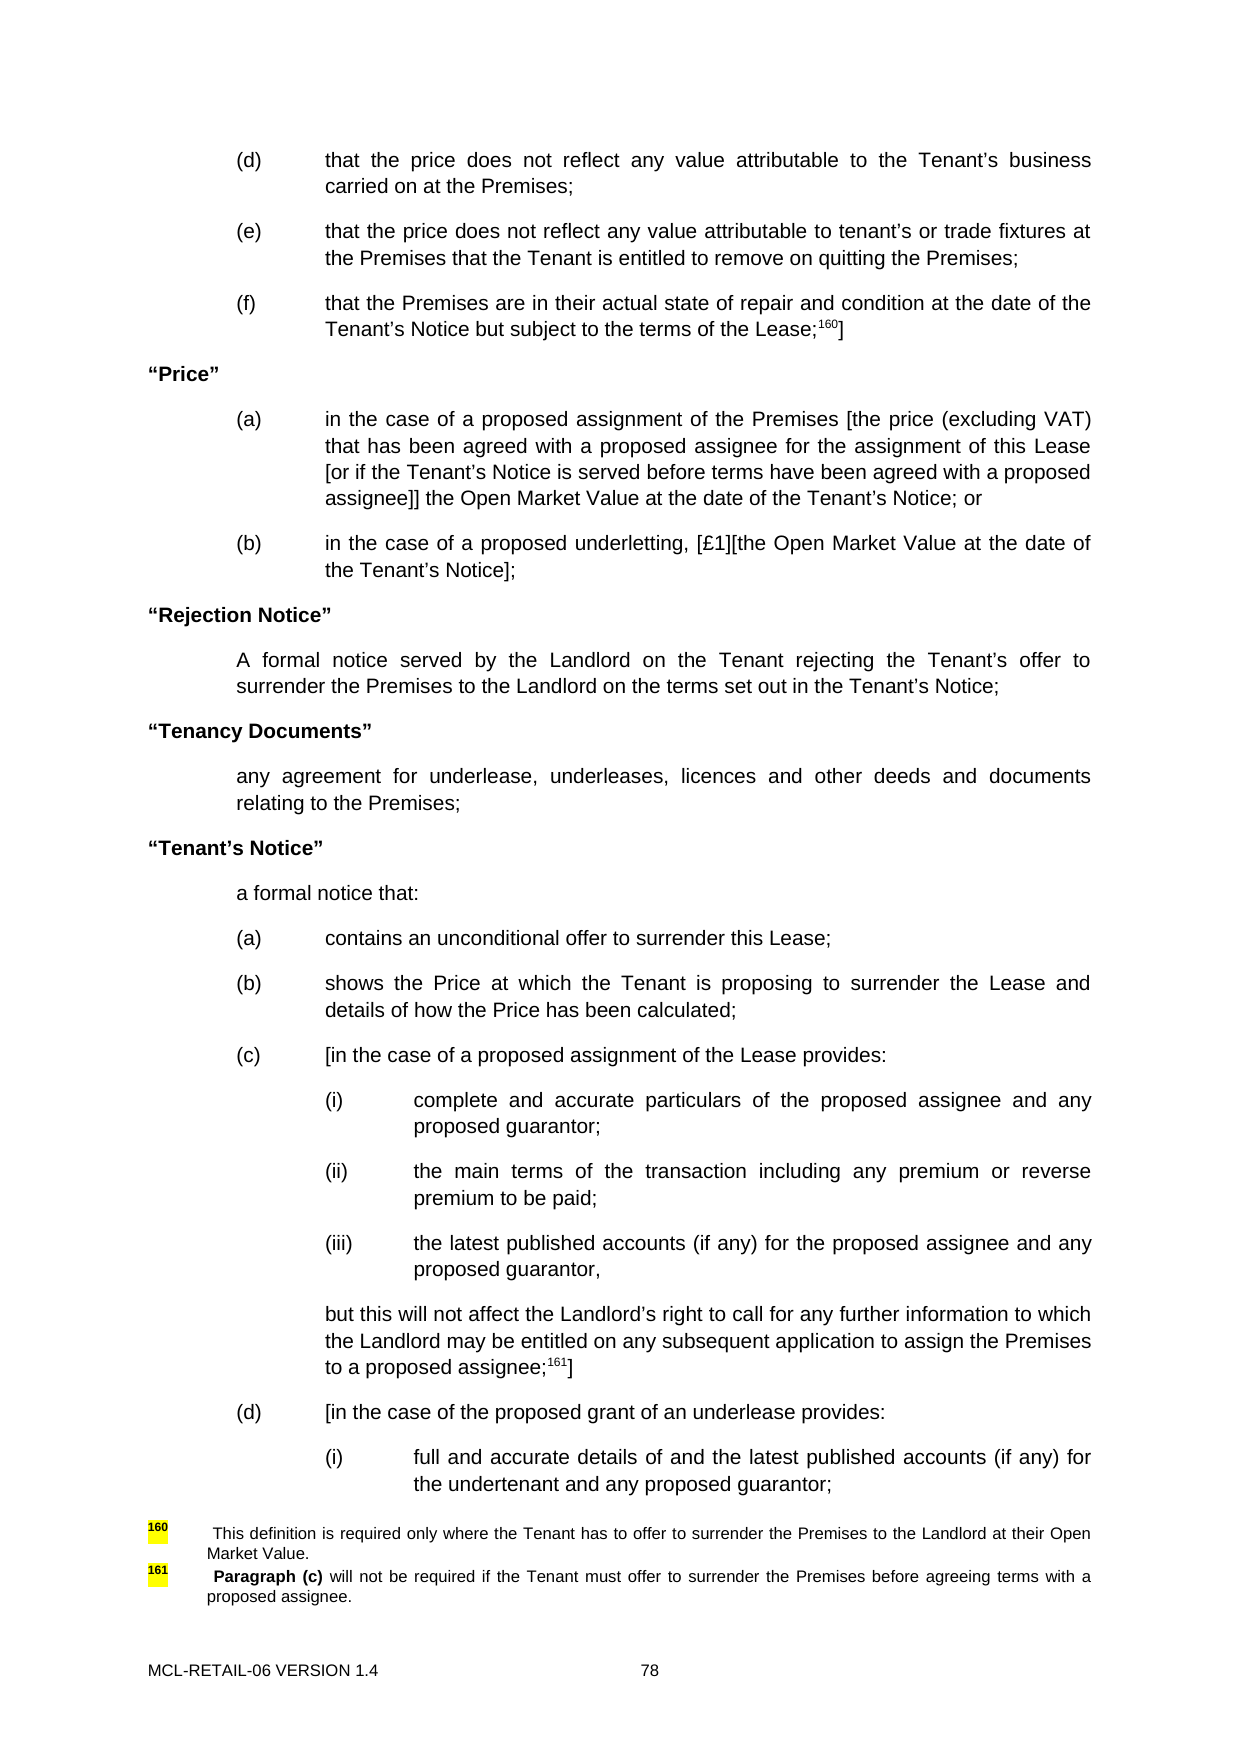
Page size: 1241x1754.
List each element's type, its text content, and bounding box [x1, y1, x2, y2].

text the main terms of the transaction including any premium or reverse premium to be paid; [325, 1159, 1093, 1209]
text shows the Price at which the Tenant is proposing to surrender the Lease and details of how the Price has been calculated; [236, 971, 1093, 1021]
text that the price does not reflect any value attributable to the Tenant’s business carried on at the Premises; [236, 148, 1093, 198]
text “Price” [148, 362, 1093, 386]
text the latest published accounts (if any) for the proposed assignee and any proposed guarantor, [325, 1231, 1093, 1281]
text any agreement for underlease, underleases, licences and other deeds and documents relating to the Premises; [236, 764, 1093, 815]
text a formal notice that: [236, 881, 1093, 905]
text but this will not affect the Landlord’s right to call for any further information to which the Landlord may be entitled on any subsequent application to assign the Premises to a proposed assignee;] [325, 1302, 1093, 1379]
list contains an unconditional offer to surrender this Lease; [236, 926, 1093, 950]
text “Rejection Notice” [148, 603, 1093, 627]
text [in the case of a proposed assignment of the Lease provides: [236, 1043, 1093, 1067]
text in the case of a proposed underletting, [£1][the Open Market Value at the date of the Tenant’s Notice]; [236, 531, 1093, 582]
text [in the case of the proposed grant of an underlease provides: [236, 1400, 1093, 1424]
text full and accurate details of and the latest published accounts (if any) for the undertenant and any proposed guarantor; [325, 1445, 1093, 1495]
list in the case of a proposed assignment of the Premises [the price (excluding VAT) that has been agreed with a proposed assignee for the assignment of this Lease [or if the Tenant’s Notice is served before terms have been agreed with a proposed assignee]] the Open Market Value at the date of the Tenant’s Notice; or [236, 407, 1093, 510]
text A formal notice served by the Landlord on the Tenant rejecting the Tenant’s offer to surrender the Premises to the Landlord on the terms set out in the Tenant’s Notice; [236, 648, 1093, 698]
text complete and accurate particulars of the proposed assignee and any proposed guarantor; [325, 1088, 1093, 1138]
text that the price does not reflect any value attributable to tenant’s or trade fixtures at the Premises that the Tenant is entitled to remove on quitting the Premises; [236, 219, 1093, 269]
text “Tenancy Documents” [148, 719, 1093, 743]
text that the Premises are in their actual state of repair and condition at the date of the Tenant’s Notice but subject to the terms of the Lease;] [236, 291, 1093, 341]
text “Tenant’s Notice” [148, 836, 1093, 860]
